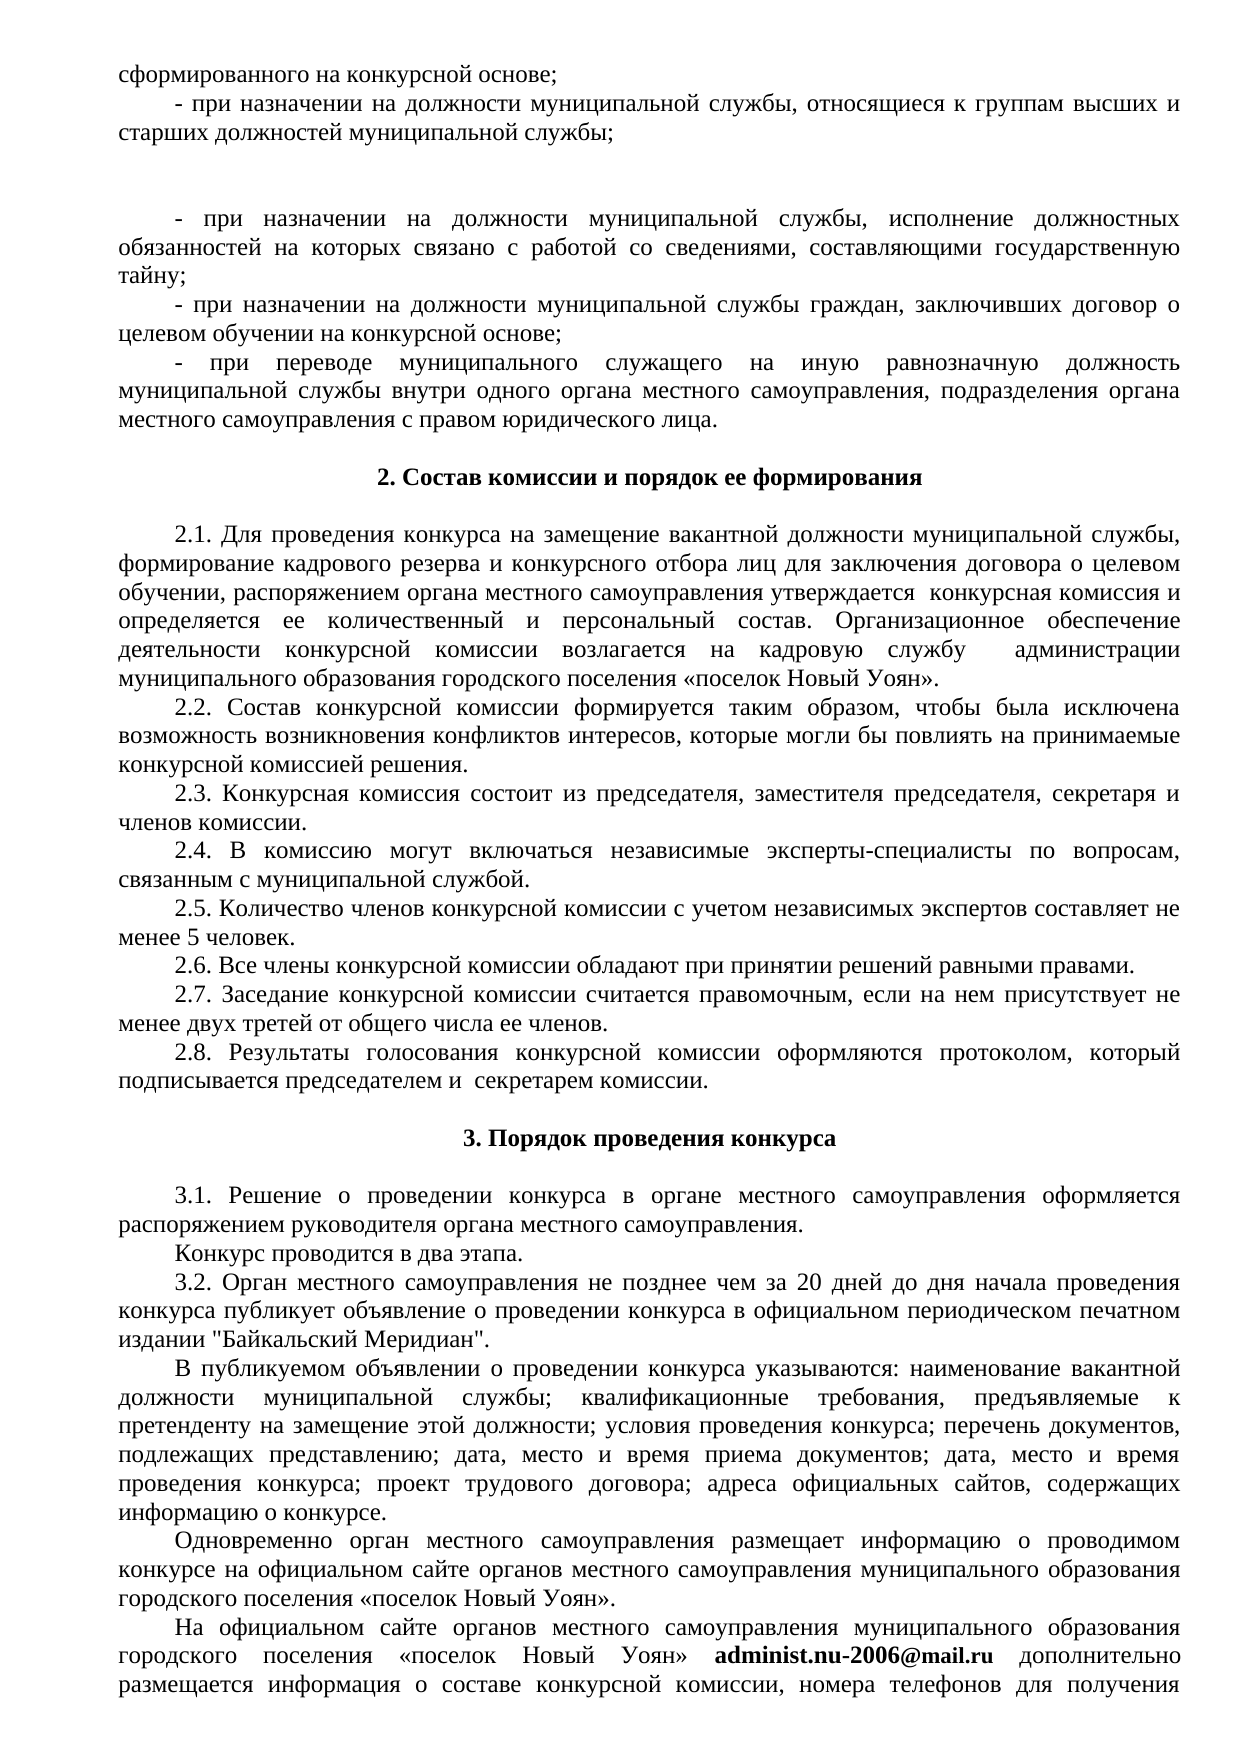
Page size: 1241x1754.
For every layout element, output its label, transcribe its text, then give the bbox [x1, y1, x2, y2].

title 3. Порядок проведения конкурса [118, 1123, 1181, 1152]
text 2.7. Заседание конкурсной комиссии считается правомочным, если на нем присутствует не менее двух третей от общего числа ее членов. [118, 979, 1181, 1037]
text 2.1. Для проведения конкурса на замещение вакантной должности муниципальной службы, формирование кадрового резерва и конкурсного отбора лиц для заключения договора о целевом обучении, распоряжением органа местного самоуправления утверждается конкурсная комиссия и определяется ее количественный и персональный состав. Организационное обеспечение деятельности конкурсной комиссии возлагается на кадровую службу администрации муниципального образования городского поселения «поселок Новый Уоян». [118, 519, 1181, 692]
text - при переводе муниципального служащего на иную равнозначную должность муниципальной службы внутри одного органа местного самоуправления, подразделения органа местного самоуправления с правом юридического лица. [118, 347, 1181, 433]
text 2.8. Результаты голосования конкурсной комиссии оформляются протоколом, который подписывается председателем и секретарем комиссии. [118, 1037, 1181, 1094]
text 2.2. Состав конкурсной комиссии формируется таким образом, чтобы была исключена возможность возникновения конфликтов интересов, которые могли бы повлиять на принимаемые конкурсной комиссией решения. [118, 692, 1181, 778]
text 2.6. Все члены конкурсной комиссии обладают при принятии решений равными правами. [118, 950, 1181, 979]
text - при назначении на должности муниципальной службы граждан, заключивших договор о целевом обучении на конкурсной основе; [118, 289, 1181, 347]
text - при назначении на должности муниципальной службы, относящиеся к группам высших и старших должностей муниципальной службы; [118, 88, 1181, 145]
text 2.4. В комиссию могут включаться независимые эксперты-специалисты по вопросам, связанным с муниципальной службой. [118, 835, 1181, 893]
text 3.1. Решение о проведении конкурса в органе местного самоуправления оформляется распоряжением руководителя органа местного самоуправления. [118, 1180, 1181, 1238]
text В публикуемом объявлении о проведении конкурса указываются: наименование вакантной должности муниципальной службы; квалификационные требования, предъявляемые к претенденту на замещение этой должности; условия проведения конкурса; перечень документов, подлежащих представлению; дата, место и время приема документов; дата, место и время проведения конкурса; проект трудового договора; адреса официальных сайтов, содержащих информацию о конкурсе. [118, 1353, 1181, 1525]
text Конкурс проводится в два этапа. [118, 1238, 1181, 1267]
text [118, 59, 1181, 88]
title 2. Состав комиссии и порядок ее формирования [118, 462, 1181, 490]
text 3.2. Орган местного самоуправления не позднее чем за 20 дней до дня начала проведения конкурса публикует объявление о проведении конкурса в официальном периодическом печатном издании "Байкальский Меридиан". [118, 1267, 1181, 1353]
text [118, 1612, 1181, 1698]
text 2.5. Количество членов конкурсной комиссии с учетом независимых экспертов составляет не менее 5 человек. [118, 893, 1181, 950]
text 2.3. Конкурсная комиссия состоит из председателя, заместителя председателя, секретаря и членов комиссии. [118, 778, 1181, 835]
text Одновременно орган местного самоуправления размещает информацию о проводимом конкурсе на официальном сайте органов местного самоуправления муниципального образования городского поселения «поселок Новый Уоян». [118, 1525, 1181, 1612]
text - при назначении на должности муниципальной службы, исполнение должностных обязанностей на которых связано с работой со сведениями, составляющими государственную тайну; [118, 203, 1181, 289]
